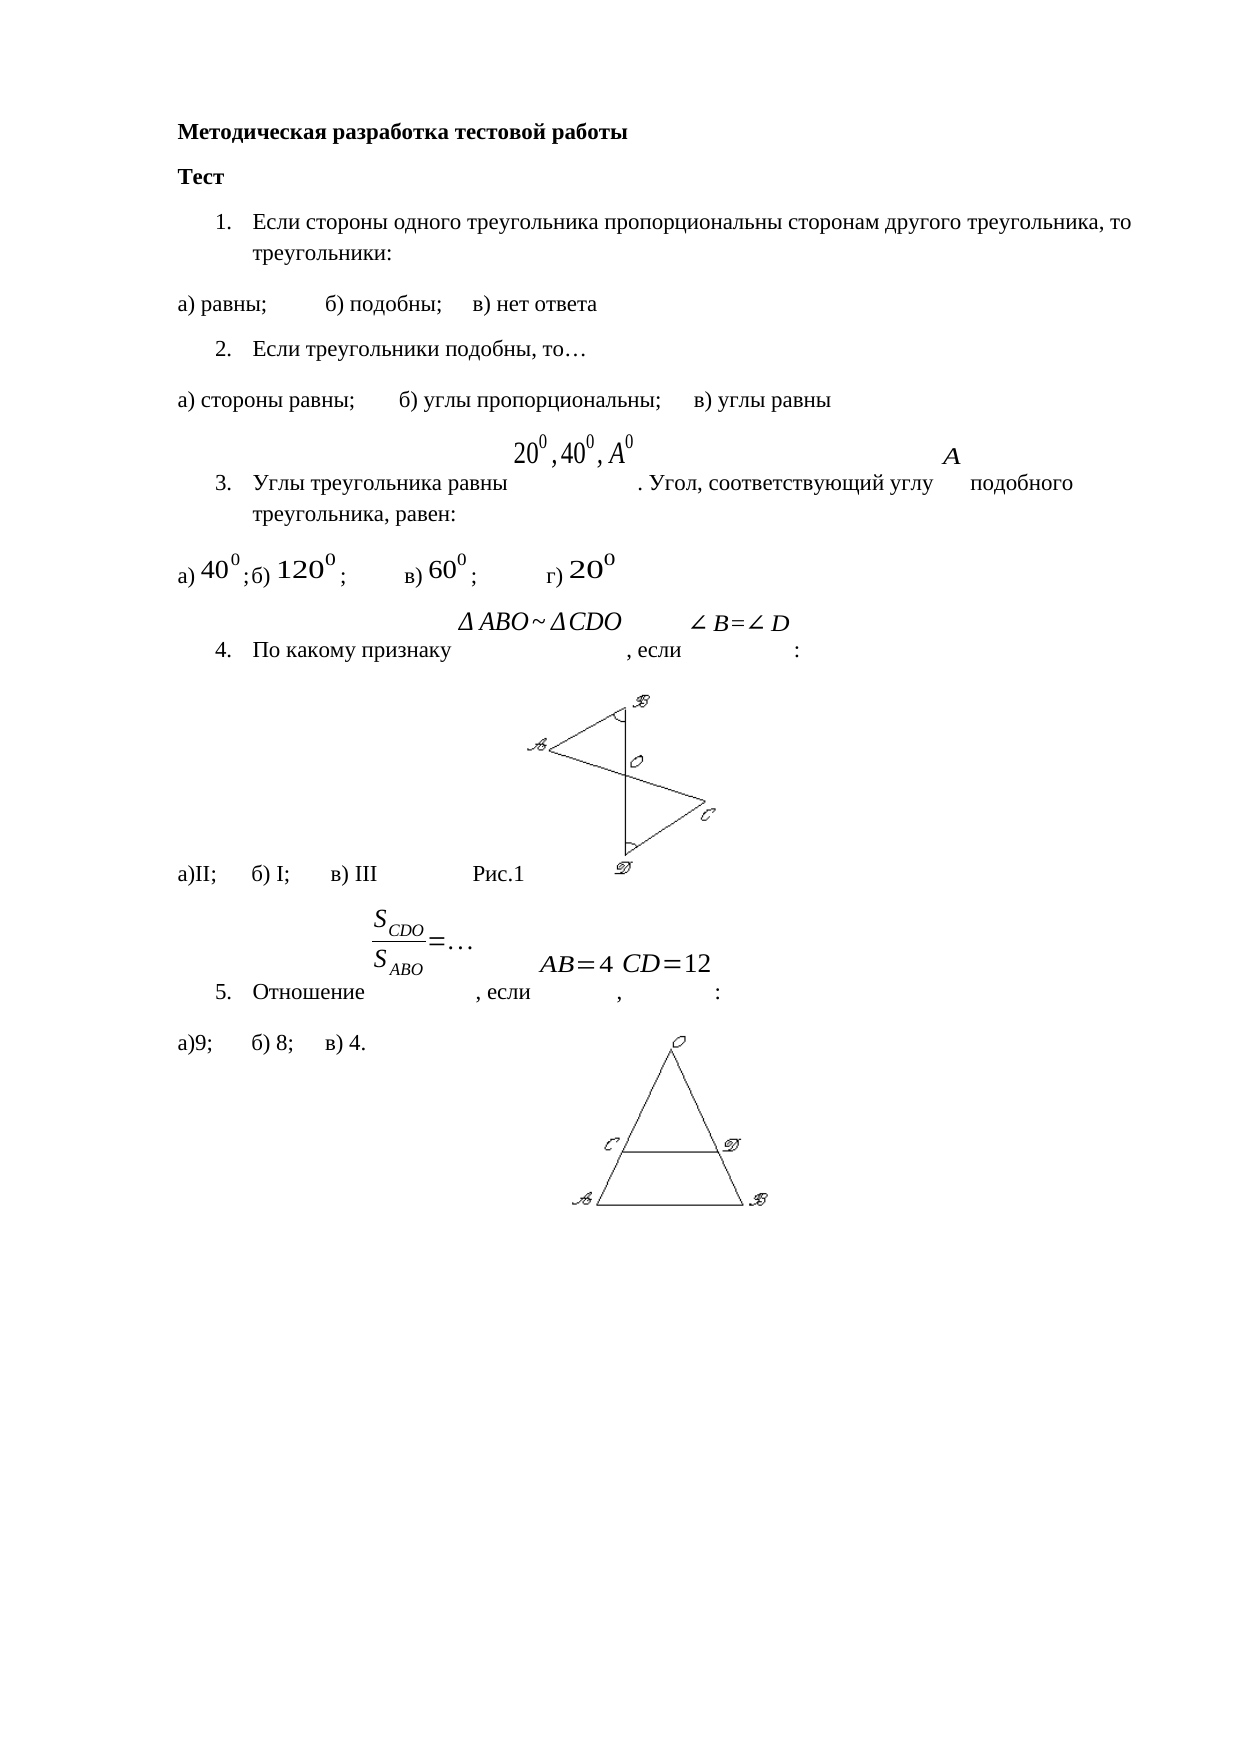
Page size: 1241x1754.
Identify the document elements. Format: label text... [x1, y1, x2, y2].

list По какому признаку , если : [215, 607, 1152, 663]
text а)II; б) I; в) III Рис.1 [177, 687, 1152, 886]
text а) равны; б) подобны; в) нет ответа [177, 289, 1152, 316]
list Отношение , если ,: [215, 905, 1152, 1004]
list Углы треугольника равны . Угол, соответствующий углу подобного треугольника, равен: [215, 431, 1152, 526]
text а) ; б) ; в) ; г) [177, 551, 1152, 588]
picture [563, 1055, 777, 1222]
picture [524, 687, 727, 881]
list Если треугольники подобны, то… [215, 335, 1152, 361]
list Если стороны одного треугольника пропорциональны сторонам другого треугольника, то треугольники: [215, 208, 1152, 265]
text Тест [177, 163, 1152, 189]
text а)9; б) 8; в) 4. [177, 1029, 1152, 1055]
text а) стороны равны; б) углы пропорциональны; в) углы равны [177, 386, 1152, 412]
text Методическая разработка тестовой работы [177, 118, 1152, 144]
